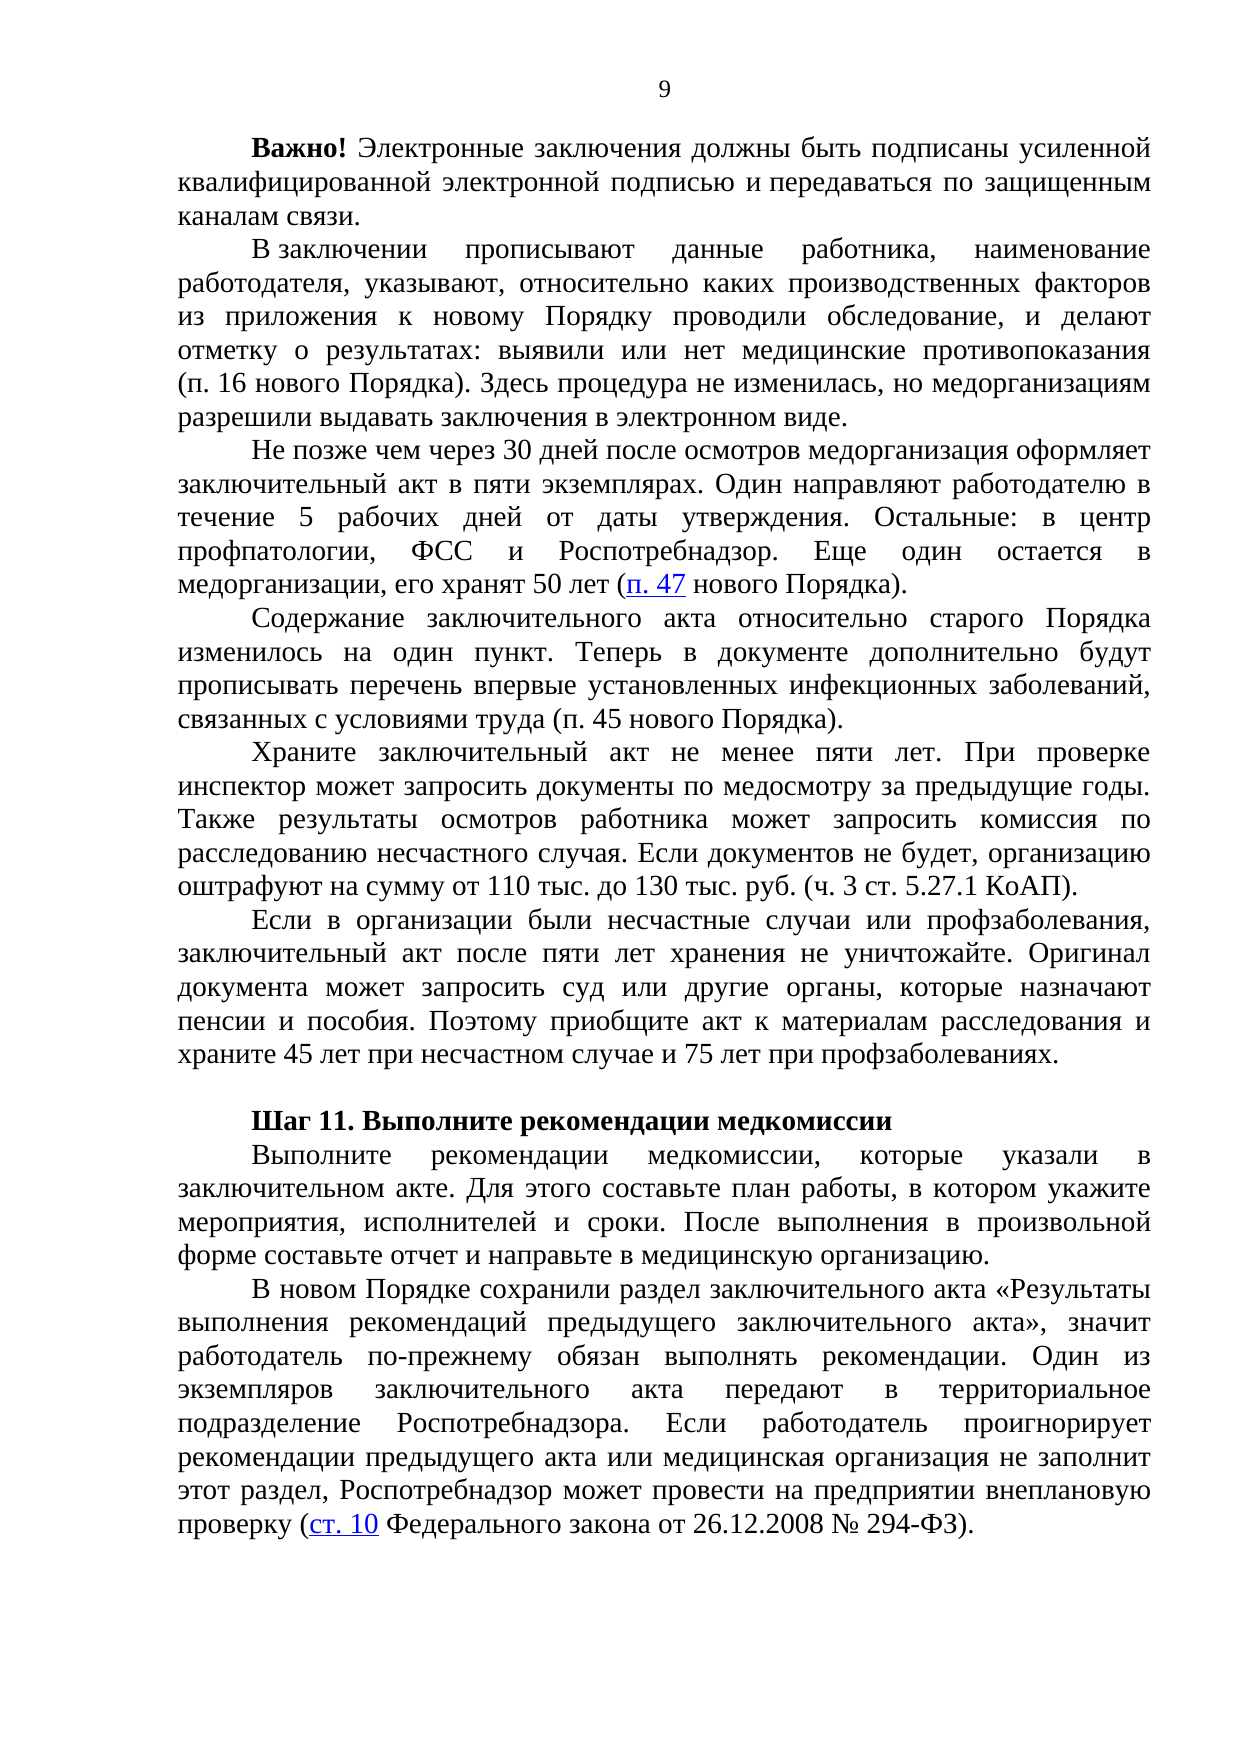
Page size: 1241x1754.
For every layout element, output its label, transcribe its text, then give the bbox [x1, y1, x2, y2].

subtitle Важно! Электронные заключения должны быть подписаны усиленной квалифицированной электронной подписью и передаваться по защищенным каналам связи. [177, 131, 1152, 231]
text Если в организации были несчастные случаи или профзаболевания, заключительный акт после пяти лет хранения не уничтожайте. Оригинал документа может запросить суд или другие органы, которые назначают пенсии и пособия. Поэтому приобщите акт к материалам расследования и храните 45 лет при несчастном случае и 75 лет при профзаболеваниях. [177, 902, 1152, 1070]
subtitle Шаг 11. Выполните рекомендации медкомиссии [177, 1103, 1152, 1137]
text Выполните рекомендации медкомиссии, которые указали в заключительном акте. Для этого составьте план работы, в котором укажите мероприятия, исполнителей и сроки. После выполнения в произвольной форме составьте отчет и направьте в медицинскую организацию. [177, 1137, 1152, 1271]
text Храните заключительный акт не менее пяти лет. При проверке инспектор может запросить документы по медосмотру за предыдущие годы. Также результаты осмотров работника может запросить комиссия по расследованию несчастного случая. Если документов не будет, организацию оштрафуют на сумму от 110 тыс. до 130 тыс. руб. (ч. 3 ст. 5.27.1 КоАП). [177, 734, 1152, 902]
text Содержание заключительного акта относительно старого Порядка изменилось на один пункт. Теперь в документе дополнительно будут прописывать перечень впервые установленных инфекционных заболеваний, связанных с условиями труда (п. 45 нового Порядка). [177, 600, 1152, 734]
text Не позже чем через 30 дней после осмотров медорганизация оформляет заключительный акт в пяти экземплярах. Один направляют работодателю в течение 5 рабочих дней от даты утверждения. Остальные: в центр профпатологии, ФСС и Роспотребнадзор. Еще один остается в медорганизации, его хранят 50 лет (п. 47 нового Порядка). [177, 432, 1152, 600]
text В новом Порядке сохранили раздел заключительного акта «Результаты выполнения рекомендаций предыдущего заключительного акта», значит работодатель по-прежнему обязан выполнять рекомендации. Один из экземпляров заключительного акта передают в территориальное подразделение Роспотребнадзора. Если работодатель проигнорирует рекомендации предыдущего акта или медицинская организация не заполнит этот раздел, Роспотребнадзор может провести на предприятии внеплановую проверку (ст. 10 Федерального закона от 26.12.2008 № 294-ФЗ). [177, 1271, 1152, 1539]
text В заключении прописывают данные работника, наименование работодателя, указывают, относительно каких производственных факторов из приложения к новому Порядку проводили обследование, и делают отметку о результатах: выявили или нет медицинские противопоказания (п. 16 нового Порядка). Здесь процедура не изменилась, но медорганизациям разрешили выдавать заключения в электронном виде. [177, 231, 1152, 432]
